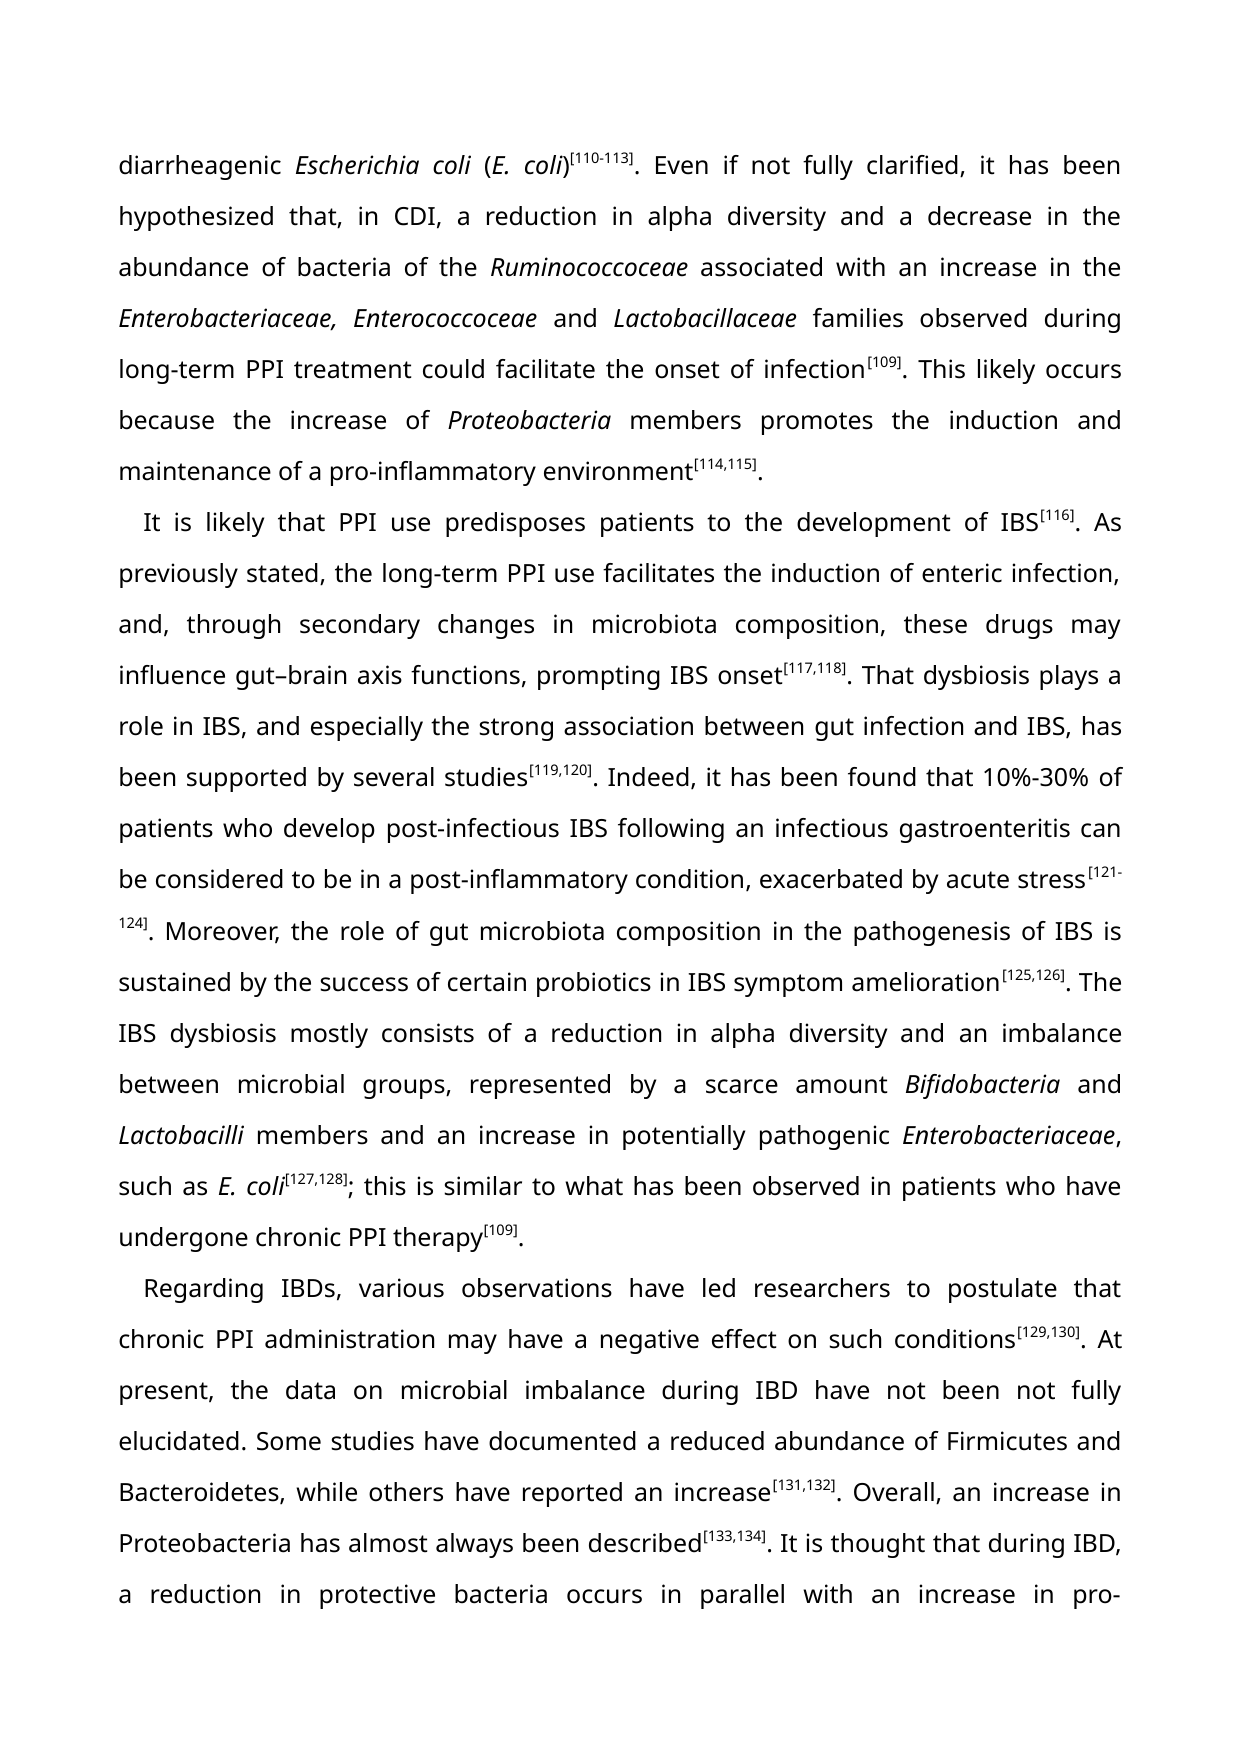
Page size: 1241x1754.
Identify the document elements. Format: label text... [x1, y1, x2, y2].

text It is likely that PPI use predisposes patients to the development of IBS[116]. As previously stated, the long-term PPI use facilitates the induction of enteric infection, and, through secondary changes in microbiota composition, these drugs may influence gut–brain axis functions, prompting IBS onset[117,118]. That dysbiosis plays a role in IBS, and especially the strong association between gut infection and IBS, has been supported by several studies[119,120]. Indeed, it has been found that 10%-30% of patients who develop post-infectious IBS following an infectious gastroenteritis can be considered to be in a post-inflammatory condition, exacerbated by acute stress[121-124]. Moreover, the role of gut microbiota composition in the pathogenesis of IBS is sustained by the success of certain probiotics in IBS symptom amelioration[125,126]. The IBS dysbiosis mostly consists of a reduction in alpha diversity and an imbalance between microbial groups, represented by a scarce amount Bifidobacteria and Lactobacilli members and an increase in potentially pathogenic Enterobacteriaceae, such as E. coli[127,128]; this is similar to what has been observed in patients who have undergone chronic PPI therapy[109]. [118, 505, 1122, 1253]
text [118, 148, 1122, 488]
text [118, 1271, 1122, 1611]
